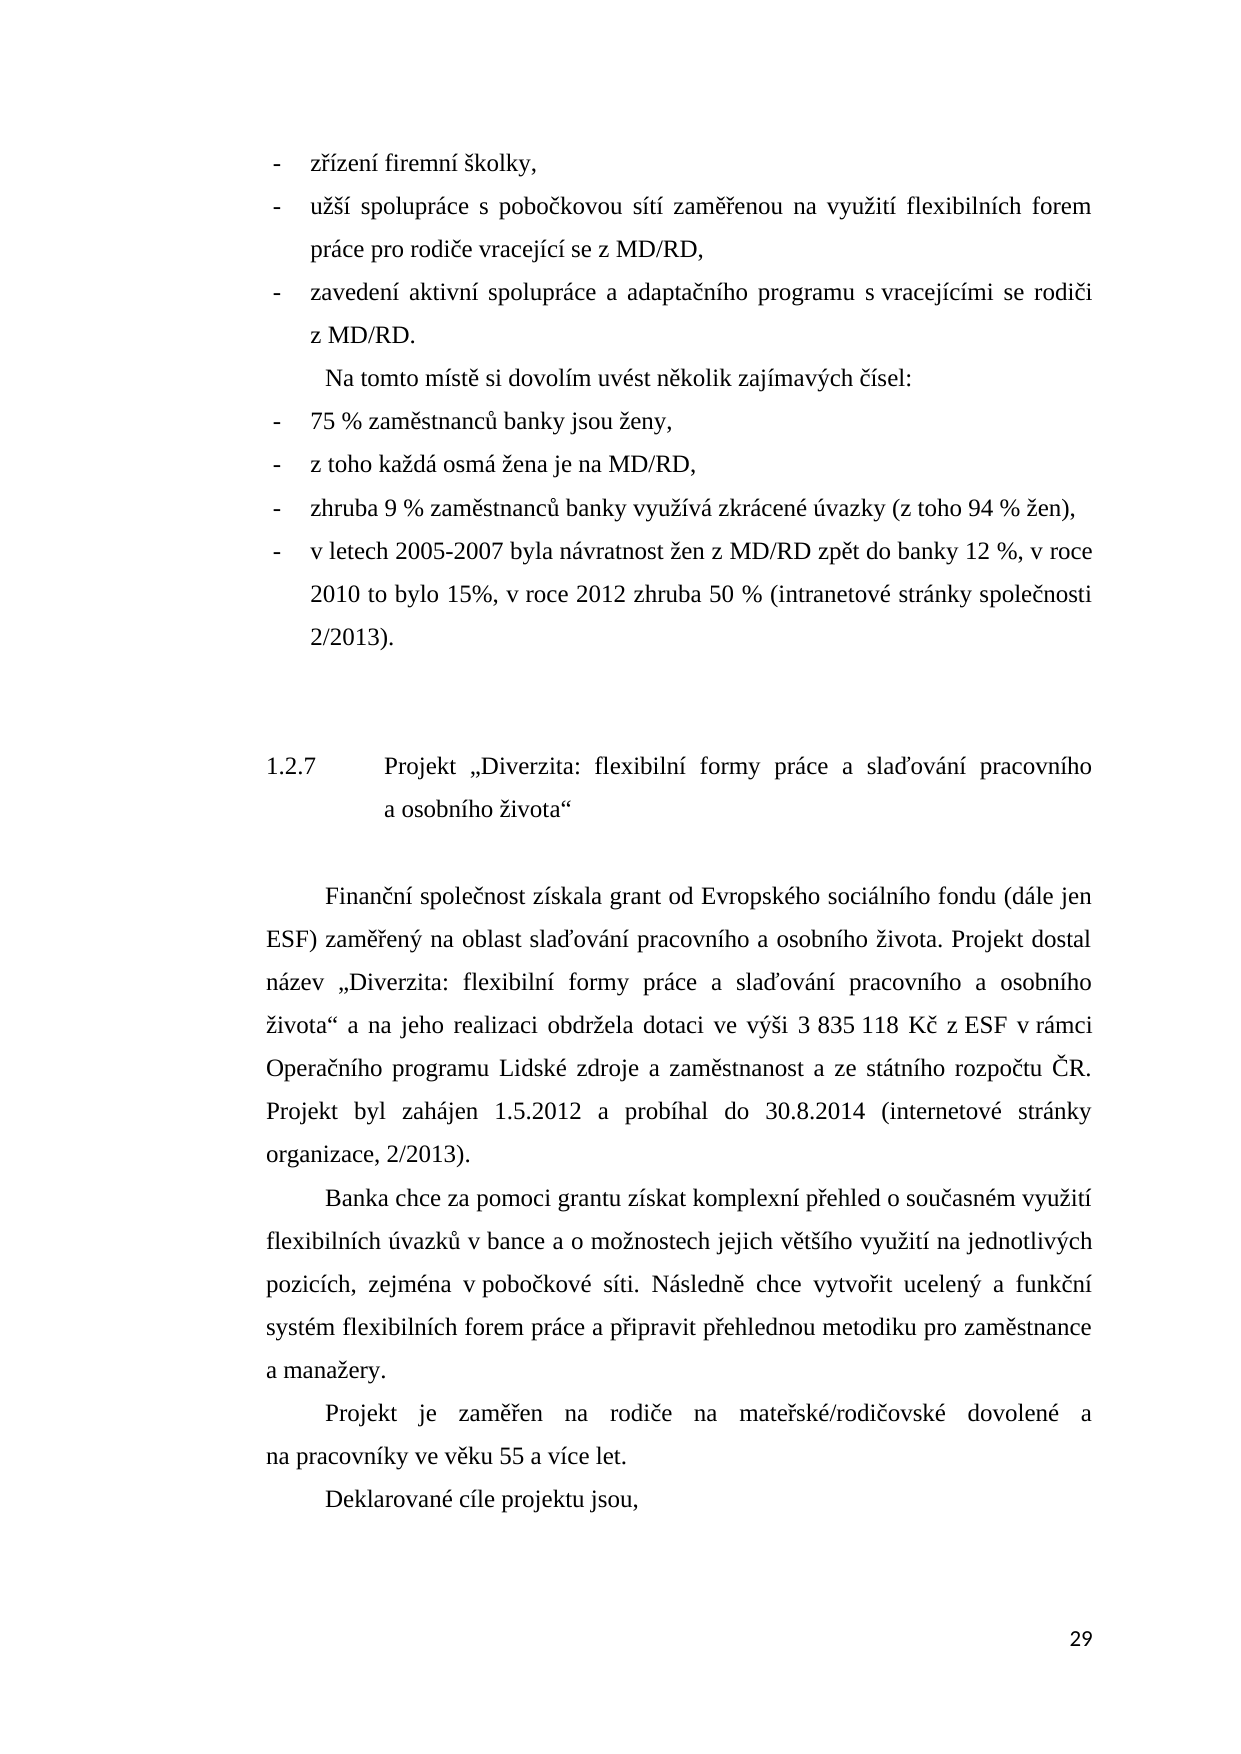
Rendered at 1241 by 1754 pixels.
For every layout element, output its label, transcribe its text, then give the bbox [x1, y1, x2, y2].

list Projekt „Diverzita: flexibilní formy práce a slaďování pracovního a osobního života“ [266, 751, 1092, 823]
list Projekt je zaměřen na rodiče na mateřské/rodičovské dovolené a na pracovníky ve věku 55 a více let. [266, 1398, 1092, 1470]
text Na tomto místě si dovolím uvést několik zajímavých čísel: [273, 363, 1092, 392]
list zhruba 9 % zaměstnanců banky využívá zkrácené úvazky (z toho 94 % žen), [273, 493, 1092, 521]
list Banka chce za pomoci grantu získat komplexní přehled o současném využití flexibilních úvazků v bance a o možnostech jejich většího využití na jednotlivých pozicích, zejména v pobočkové síti. Následně chce vytvořit ucelený a funkční systém flexibilních forem práce a připravit přehlednou metodiku pro zaměstnance a manažery. [266, 1183, 1092, 1384]
list 75 % zaměstnanců banky jsou ženy, [273, 406, 1092, 435]
list z toho každá osmá žena je na MD/RD, [273, 449, 1092, 478]
list zavedení aktivní spolupráce a adaptačního programu s vracejícími se rodiči z MD/RD. [273, 277, 1092, 349]
list Deklarované cíle projektu jsou, [266, 1484, 1092, 1513]
list zřízení firemní školky, [273, 148, 1092, 176]
list užší spolupráce s pobočkovou sítí zaměřenou na využití flexibilních forem práce pro rodiče vracející se z MD/RD, [273, 191, 1092, 263]
list v letech 2005-2007 byla návratnost žen z MD/RD zpět do banky 12 %, v roce 2010 to bylo 15%, v roce 2012 zhruba 50 % (intranetové stránky společnosti 2/2013). [273, 536, 1092, 651]
list Finanční společnost získala grant od Evropského sociálního fondu (dále jen ESF) zaměřený na oblast slaďování pracovního a osobního života. Projekt dostal název „Diverzita: flexibilní formy práce a slaďování pracovního a osobního života“ a na jeho realizaci obdržela dotaci ve výši 3 835 118 Kč z ESF v rámci Operačního programu Lidské zdroje a zaměstnanost a ze státního rozpočtu ČR. Projekt byl zahájen 1.5.2012 a probíhal do 30.8.2014 (internetové stránky organizace, 2/2013). [266, 881, 1092, 1168]
